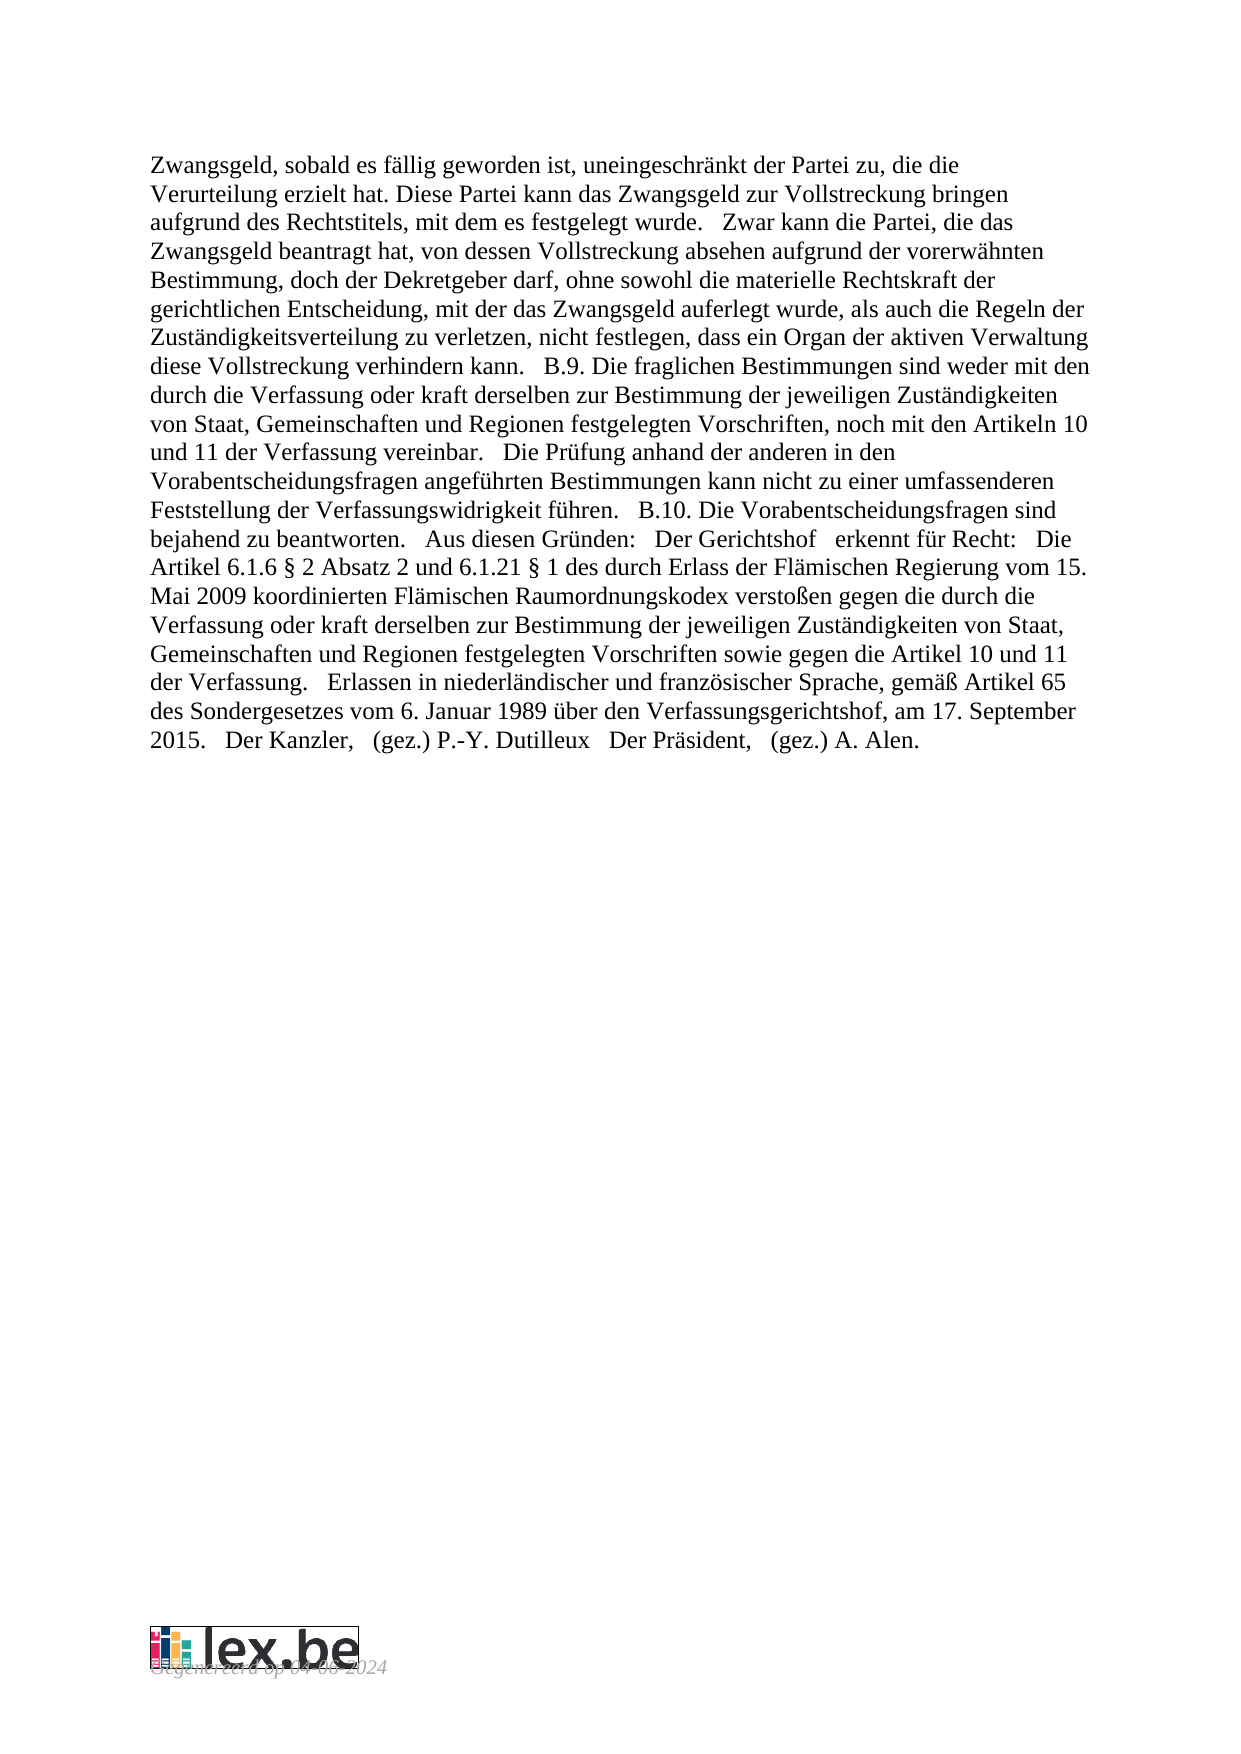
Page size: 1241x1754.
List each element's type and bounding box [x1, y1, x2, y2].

picture [151, 1627, 358, 1668]
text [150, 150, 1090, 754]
